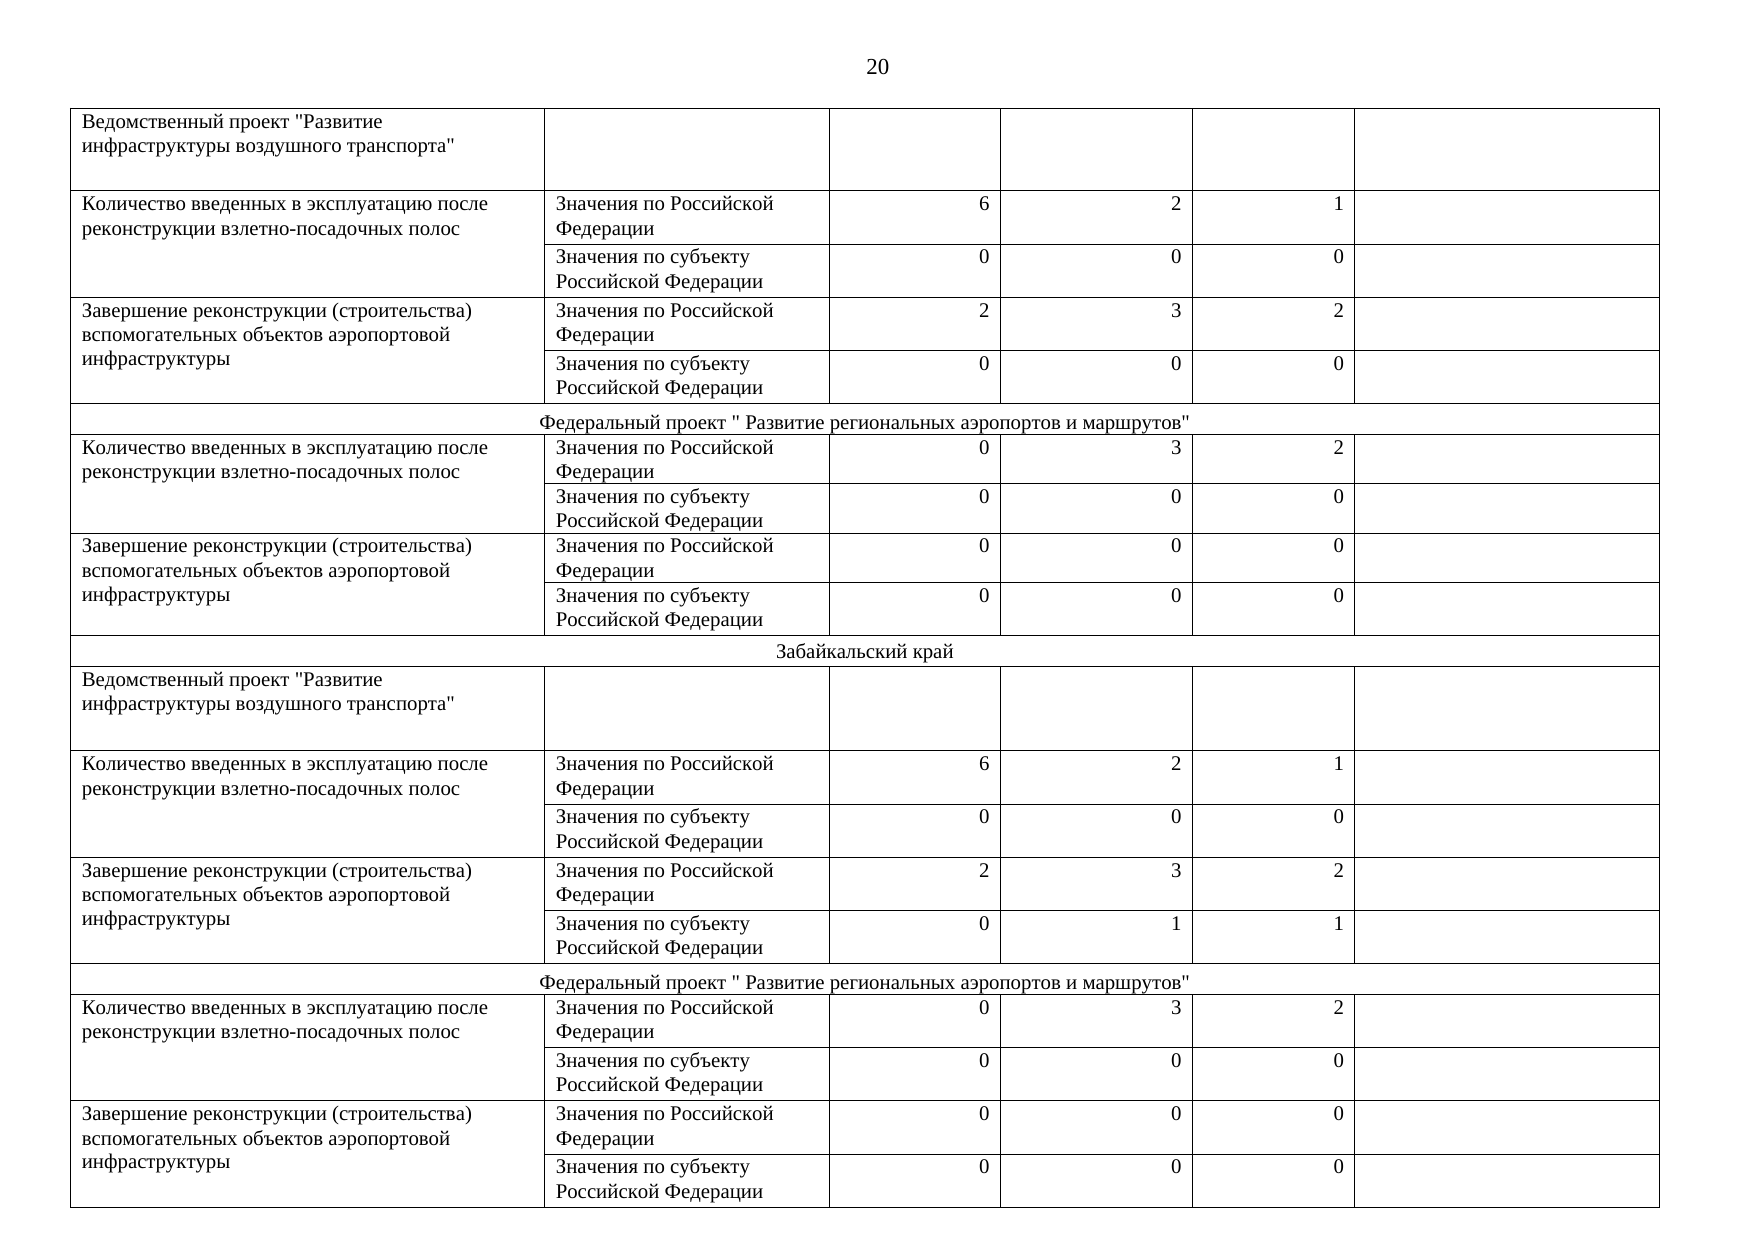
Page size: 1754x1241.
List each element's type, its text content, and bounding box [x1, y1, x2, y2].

table_cell 3 [1001, 435, 1192, 483]
table_cell 0 [1193, 805, 1354, 857]
table_cell Завершение реконструкции (строительства) вспомогательных объектов аэропортовой инфраструктуры [71, 1101, 544, 1207]
table_cell 2 [1193, 435, 1354, 483]
table_cell 0 [830, 805, 1000, 857]
table_cell [1355, 667, 1659, 750]
table_cell Значения по субъекту Российской Федерации [545, 1155, 829, 1207]
table_cell 0 [830, 995, 1000, 1047]
table_cell 0 [830, 1101, 1000, 1153]
table_cell [1001, 109, 1192, 190]
table_cell Значения по Российской Федерации [545, 435, 829, 483]
table_cell Значения по Российской Федерации [545, 995, 829, 1047]
table_cell [1355, 995, 1659, 1047]
table_cell 0 [1193, 351, 1354, 403]
table_cell 0 [1001, 805, 1192, 857]
table_cell Количество введенных в эксплуатацию после реконструкции взлетно-посадочных полос [71, 751, 544, 857]
table_cell 0 [1001, 484, 1192, 532]
table_cell [1355, 751, 1659, 803]
table_cell 0 [830, 245, 1000, 297]
table_cell [1355, 191, 1659, 243]
table_cell 0 [1193, 245, 1354, 297]
table_cell 1 [1193, 191, 1354, 243]
table_cell Федеральный проект " Развитие региональных аэропортов и маршрутов" [71, 404, 1659, 434]
table_cell Ведомственный проект "Развитие инфраструктуры воздушного транспорта" [71, 667, 544, 750]
table_cell [1355, 534, 1659, 582]
table_cell 0 [830, 1155, 1000, 1207]
table_cell 2 [1193, 995, 1354, 1047]
table_cell Значения по субъекту Российской Федерации [545, 351, 829, 403]
table_cell 0 [1001, 1048, 1192, 1100]
table_cell [1355, 805, 1659, 857]
table_cell 0 [1001, 1155, 1192, 1207]
table_cell [1001, 667, 1192, 750]
table_cell Ведомственный проект "Развитие инфраструктуры воздушного транспорта" [71, 109, 544, 190]
table_cell Значения по субъекту Российской Федерации [545, 1048, 829, 1100]
table_cell [1355, 245, 1659, 297]
table_cell Значения по субъекту Российской Федерации [545, 484, 829, 532]
table_cell 0 [1193, 534, 1354, 582]
table_cell [1355, 583, 1659, 635]
table_cell [830, 667, 1000, 750]
table_cell 3 [1001, 995, 1192, 1047]
table_cell 2 [1193, 298, 1354, 350]
table_cell [1355, 298, 1659, 350]
table_cell [1355, 911, 1659, 963]
table_cell Забайкальский край [71, 636, 1659, 666]
table_cell Значения по Российской Федерации [545, 298, 829, 350]
table_cell 0 [1001, 583, 1192, 635]
table_cell Завершение реконструкции (строительства) вспомогательных объектов аэропортовой инфраструктуры [71, 298, 544, 403]
table_cell Количество введенных в эксплуатацию после реконструкции взлетно-посадочных полос [71, 191, 544, 297]
table_cell 0 [1001, 351, 1192, 403]
table_cell 0 [830, 583, 1000, 635]
table_cell Федеральный проект " Развитие региональных аэропортов и маршрутов" [71, 964, 1659, 994]
table_cell 2 [1193, 858, 1354, 910]
table_cell 0 [830, 351, 1000, 403]
table_cell 6 [830, 751, 1000, 803]
table_cell Значения по субъекту Российской Федерации [545, 805, 829, 857]
table_cell Значения по Российской Федерации [545, 751, 829, 803]
table_cell [1355, 1048, 1659, 1100]
table_cell Значения по Российской Федерации [545, 191, 829, 243]
table_cell 3 [1001, 298, 1192, 350]
table_cell 3 [1001, 858, 1192, 910]
table_cell 0 [1001, 534, 1192, 582]
table_cell [1193, 667, 1354, 750]
table_cell 1 [1193, 911, 1354, 963]
table_cell 2 [830, 858, 1000, 910]
table_cell Завершение реконструкции (строительства) вспомогательных объектов аэропортовой инфраструктуры [71, 534, 544, 635]
table_cell 0 [830, 484, 1000, 532]
table_cell 0 [830, 534, 1000, 582]
table_cell [1355, 435, 1659, 483]
table_cell Завершение реконструкции (строительства) вспомогательных объектов аэропортовой инфраструктуры [71, 858, 544, 963]
table_cell [1355, 1155, 1659, 1207]
table_cell 0 [1001, 1101, 1192, 1153]
table_cell Значения по субъекту Российской Федерации [545, 911, 829, 963]
table_cell [1355, 351, 1659, 403]
table_cell 2 [1001, 751, 1192, 803]
table_cell Количество введенных в эксплуатацию после реконструкции взлетно-посадочных полос [71, 995, 544, 1100]
table_cell [830, 109, 1000, 190]
table_cell 0 [1193, 1155, 1354, 1207]
table_cell 2 [830, 298, 1000, 350]
table_cell 0 [1001, 245, 1192, 297]
table_cell [545, 667, 829, 750]
table_cell Значения по Российской Федерации [545, 534, 829, 582]
table_cell 0 [830, 911, 1000, 963]
table_cell [1193, 109, 1354, 190]
table_cell 2 [1001, 191, 1192, 243]
table_cell 0 [1193, 484, 1354, 532]
table_cell Значения по Российской Федерации [545, 1101, 829, 1153]
table_cell 0 [830, 1048, 1000, 1100]
table_cell 1 [1001, 911, 1192, 963]
table_cell [1355, 1101, 1659, 1153]
table_cell 1 [1193, 751, 1354, 803]
table_cell 0 [1193, 1101, 1354, 1153]
table_cell 0 [1193, 583, 1354, 635]
table_cell [1355, 858, 1659, 910]
table_cell 0 [1193, 1048, 1354, 1100]
table_cell Количество введенных в эксплуатацию после реконструкции взлетно-посадочных полос [71, 435, 544, 532]
table_cell Значения по Российской Федерации [545, 858, 829, 910]
table_cell Значения по субъекту Российской Федерации [545, 583, 829, 635]
table_cell [1355, 109, 1659, 190]
table_cell 0 [830, 435, 1000, 483]
table_cell [1355, 484, 1659, 532]
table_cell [545, 245, 829, 297]
table_cell 6 [830, 191, 1000, 243]
table_cell [545, 109, 829, 190]
